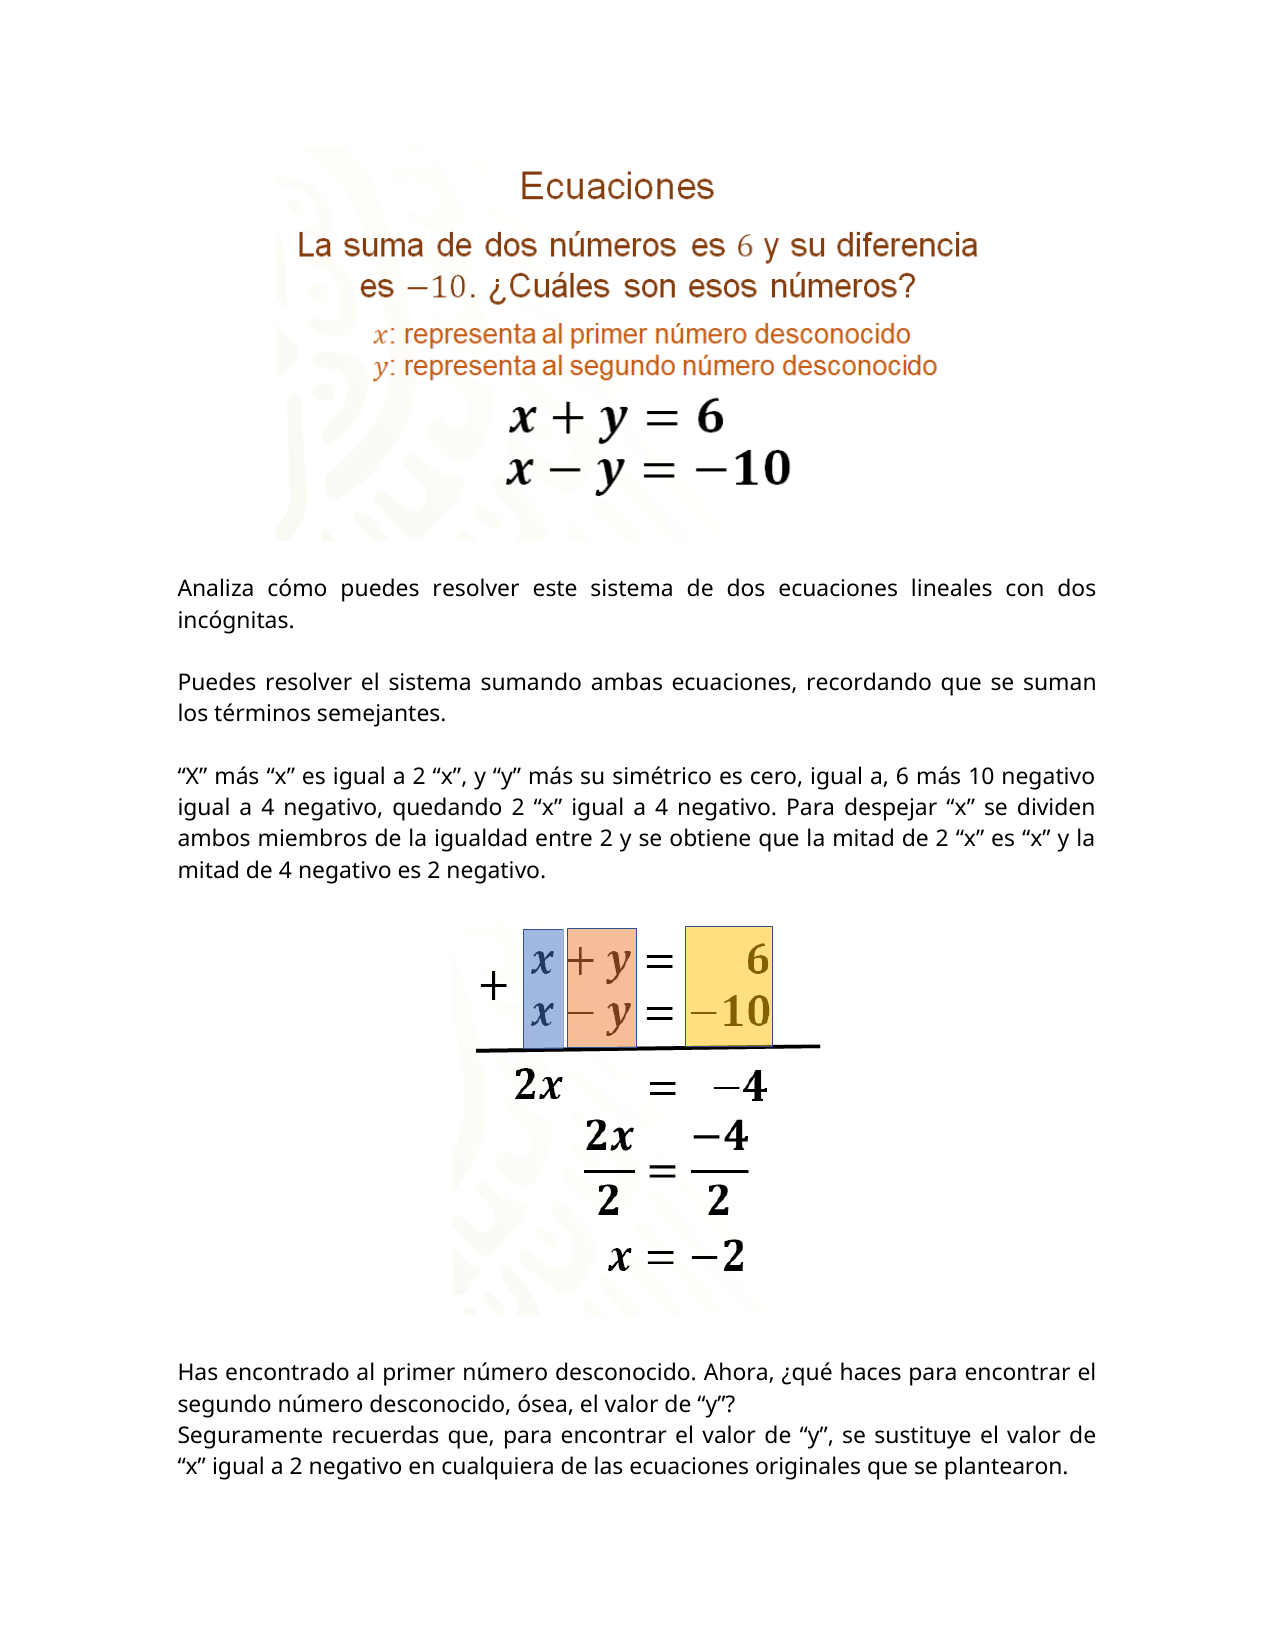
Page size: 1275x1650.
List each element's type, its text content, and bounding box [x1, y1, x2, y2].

text Puedes resolver el sistema sumando ambas ecuaciones, recordando que se suman los términos semejantes. [177, 666, 1098, 728]
picture [276, 147, 999, 541]
text Analiza cómo puedes resolver este sistema de dos ecuaciones lineales con dos incógnitas. [177, 572, 1098, 635]
picture [452, 916, 823, 1326]
text Has encontrado al primer número desconocido. Ahora, ¿qué haces para encontrar el segundo número desconocido, ósea, el valor de “y”? [177, 1356, 1098, 1419]
text Seguramente recuerdas que, para encontrar el valor de “y”, se sustituye el valor de “x” igual a 2 negativo en cualquiera de las ecuaciones originales que se plantearon. [177, 1419, 1098, 1481]
text “X” más “x” es igual a 2 “x”, y “y” más su simétrico es cero, igual a, 6 más 10 negativo igual a 4 negativo, quedando 2 “x” igual a 4 negativo. Para despejar “x” se dividen ambos miembros de la igualdad entre 2 y se obtiene que la mitad de 2 “x” es “x” y la mitad de 4 negativo es 2 negativo. [177, 760, 1098, 885]
